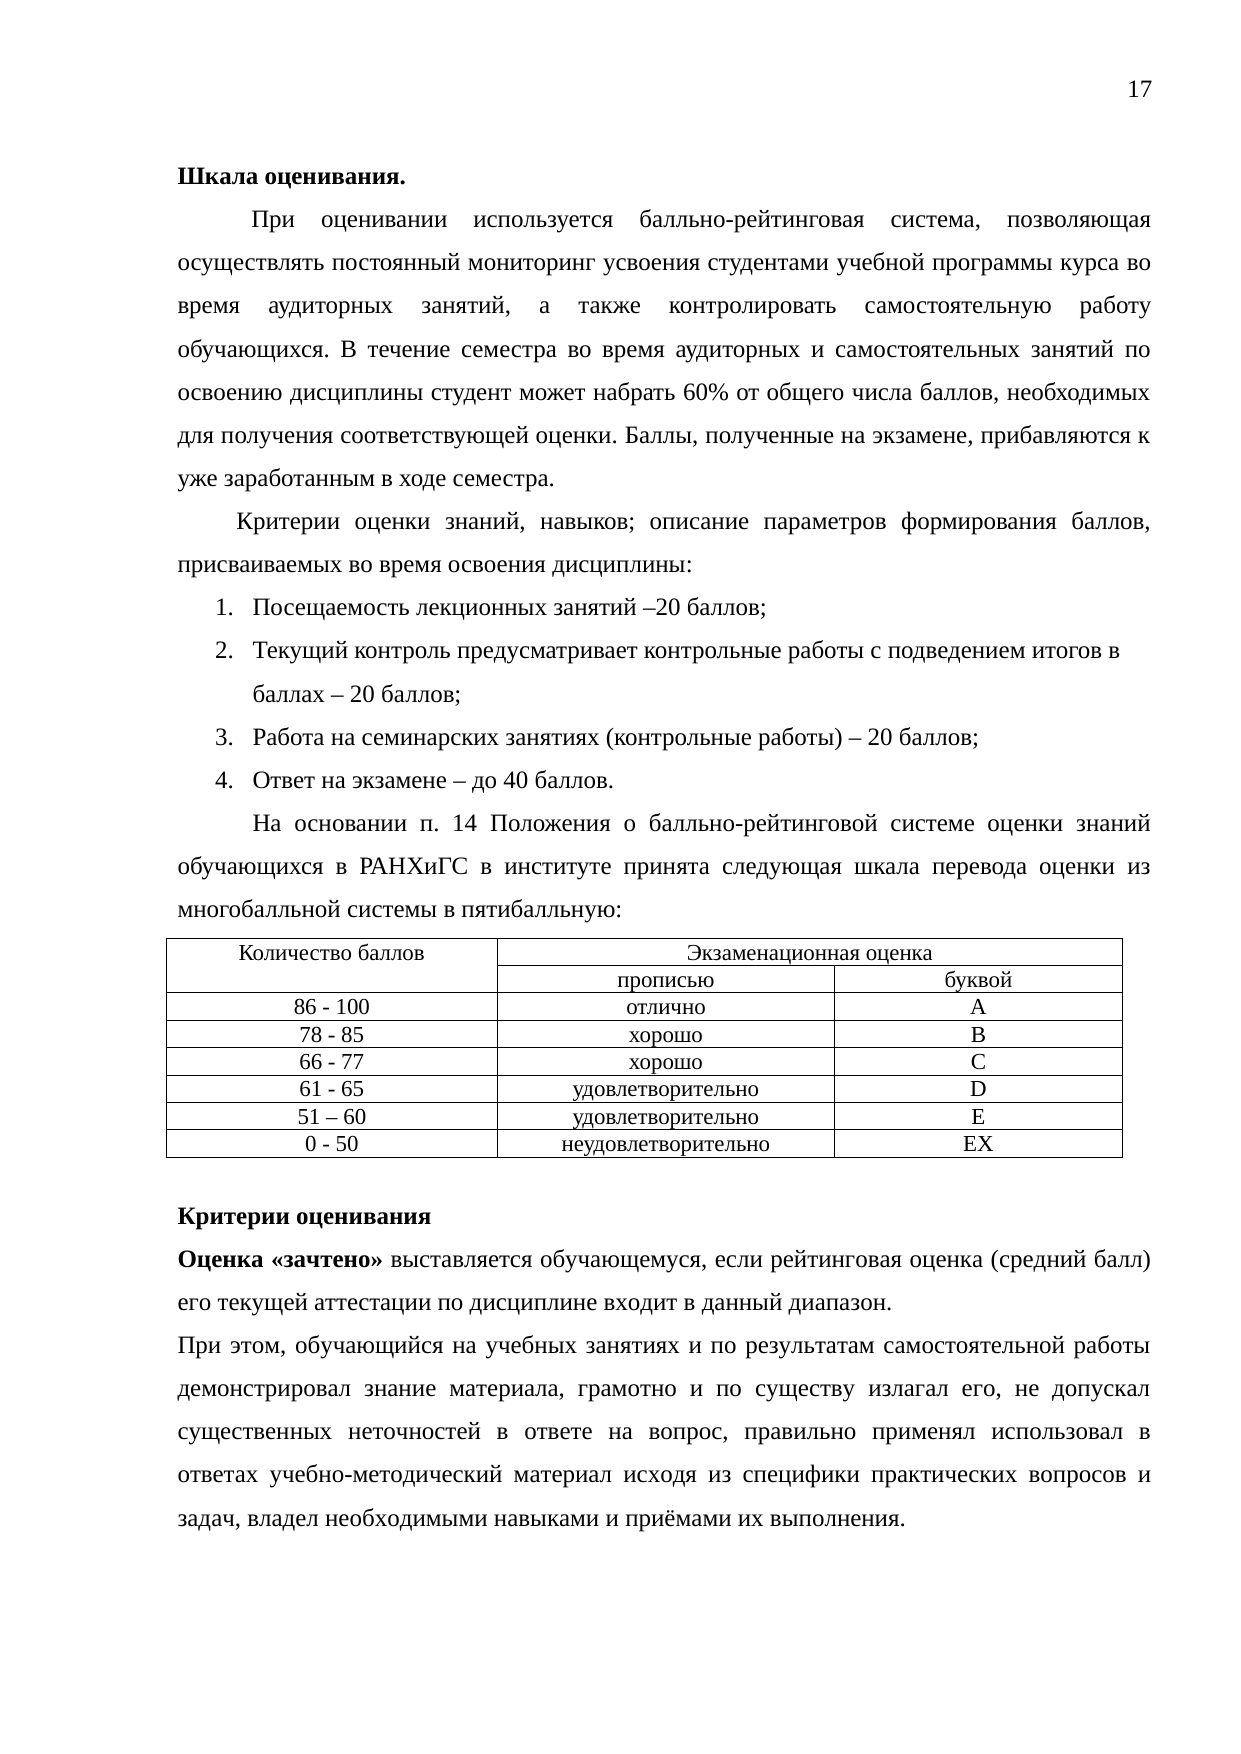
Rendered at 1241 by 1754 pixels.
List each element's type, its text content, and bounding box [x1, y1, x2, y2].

table_cell В [835, 1021, 1122, 1047]
table_cell удовлетворительно [498, 1076, 834, 1102]
text Критерии оценки знаний, навыков; описание параметров формирования баллов, присваиваемых во время освоения дисциплины: [177, 506, 1152, 578]
table_cell хорошо [498, 1048, 834, 1074]
table_cell EX [835, 1130, 1122, 1157]
table_cell D [835, 1076, 1122, 1102]
list Текущий контроль предусматривает контрольные работы с подведением итогов в баллах – 20 баллов; [215, 636, 1152, 707]
text Критерии оценивания [177, 1201, 1152, 1229]
text Оценка «зачтено» выставляется обучающемуся, если рейтинговая оценка (средний балл) его текущей аттестации по дисциплине входит в данный диапазон. [177, 1244, 1152, 1316]
table_cell 86 - 100 [167, 993, 497, 1020]
table_header Количество баллов [167, 939, 497, 992]
table_cell удовлетворительно [498, 1103, 834, 1129]
text На основании п. 14 Положения о балльно-рейтинговой системе оценки знаний обучающихся в РАНХиГС в институте принята следующая шкала перевода оценки из многобалльной системы в пятибалльную: [177, 808, 1152, 923]
table_header Экзаменационная оценка [498, 939, 1122, 965]
list Ответ на экзамене – до 40 баллов. [215, 765, 1152, 794]
table_cell прописью [498, 966, 834, 992]
table_cell буквой [835, 966, 1122, 992]
table_cell А [835, 993, 1122, 1020]
table_cell E [835, 1103, 1122, 1129]
table_cell 51 – 60 [167, 1103, 497, 1129]
table_cell С [835, 1048, 1122, 1074]
list Работа на семинарских занятиях (контрольные работы) – 20 баллов; [215, 722, 1152, 751]
table_cell 78 - 85 [167, 1021, 497, 1047]
table_cell 0 - 50 [167, 1130, 497, 1157]
table_cell неудовлетворительно [498, 1130, 834, 1157]
list Посещаемость лекционных занятий –20 баллов; [215, 592, 1152, 621]
text Шкала оценивания. [177, 161, 1152, 190]
text При оценивании используется балльно-рейтинговая система, позволяющая осуществлять постоянный мониторинг усвоения студентами учебной программы курса во время аудиторных занятий, а также контролировать самостоятельную работу обучающихся. В течение семестра во время аудиторных и самостоятельных занятий по освоению дисциплины студент может набрать 60% от общего числа баллов, необходимых для получения соответствующей оценки. Баллы, полученные на экзамене, прибавляются к уже заработанным в ходе семестра. [177, 204, 1152, 492]
table_cell 66 - 77 [167, 1048, 497, 1074]
table_cell хорошо [498, 1021, 834, 1047]
table_cell отлично [498, 993, 834, 1020]
table_cell 61 - 65 [167, 1076, 497, 1102]
text При этом, обучающийся на учебных занятиях и по результатам самостоятельной работы демонстрировал знание материала, грамотно и по существу излагал его, не допускал существенных неточностей в ответе на вопрос, правильно применял использовал в ответах учебно-методический материал исходя из специфики практических вопросов и задач, владел необходимыми навыками и приёмами их выполнения. [177, 1330, 1152, 1531]
